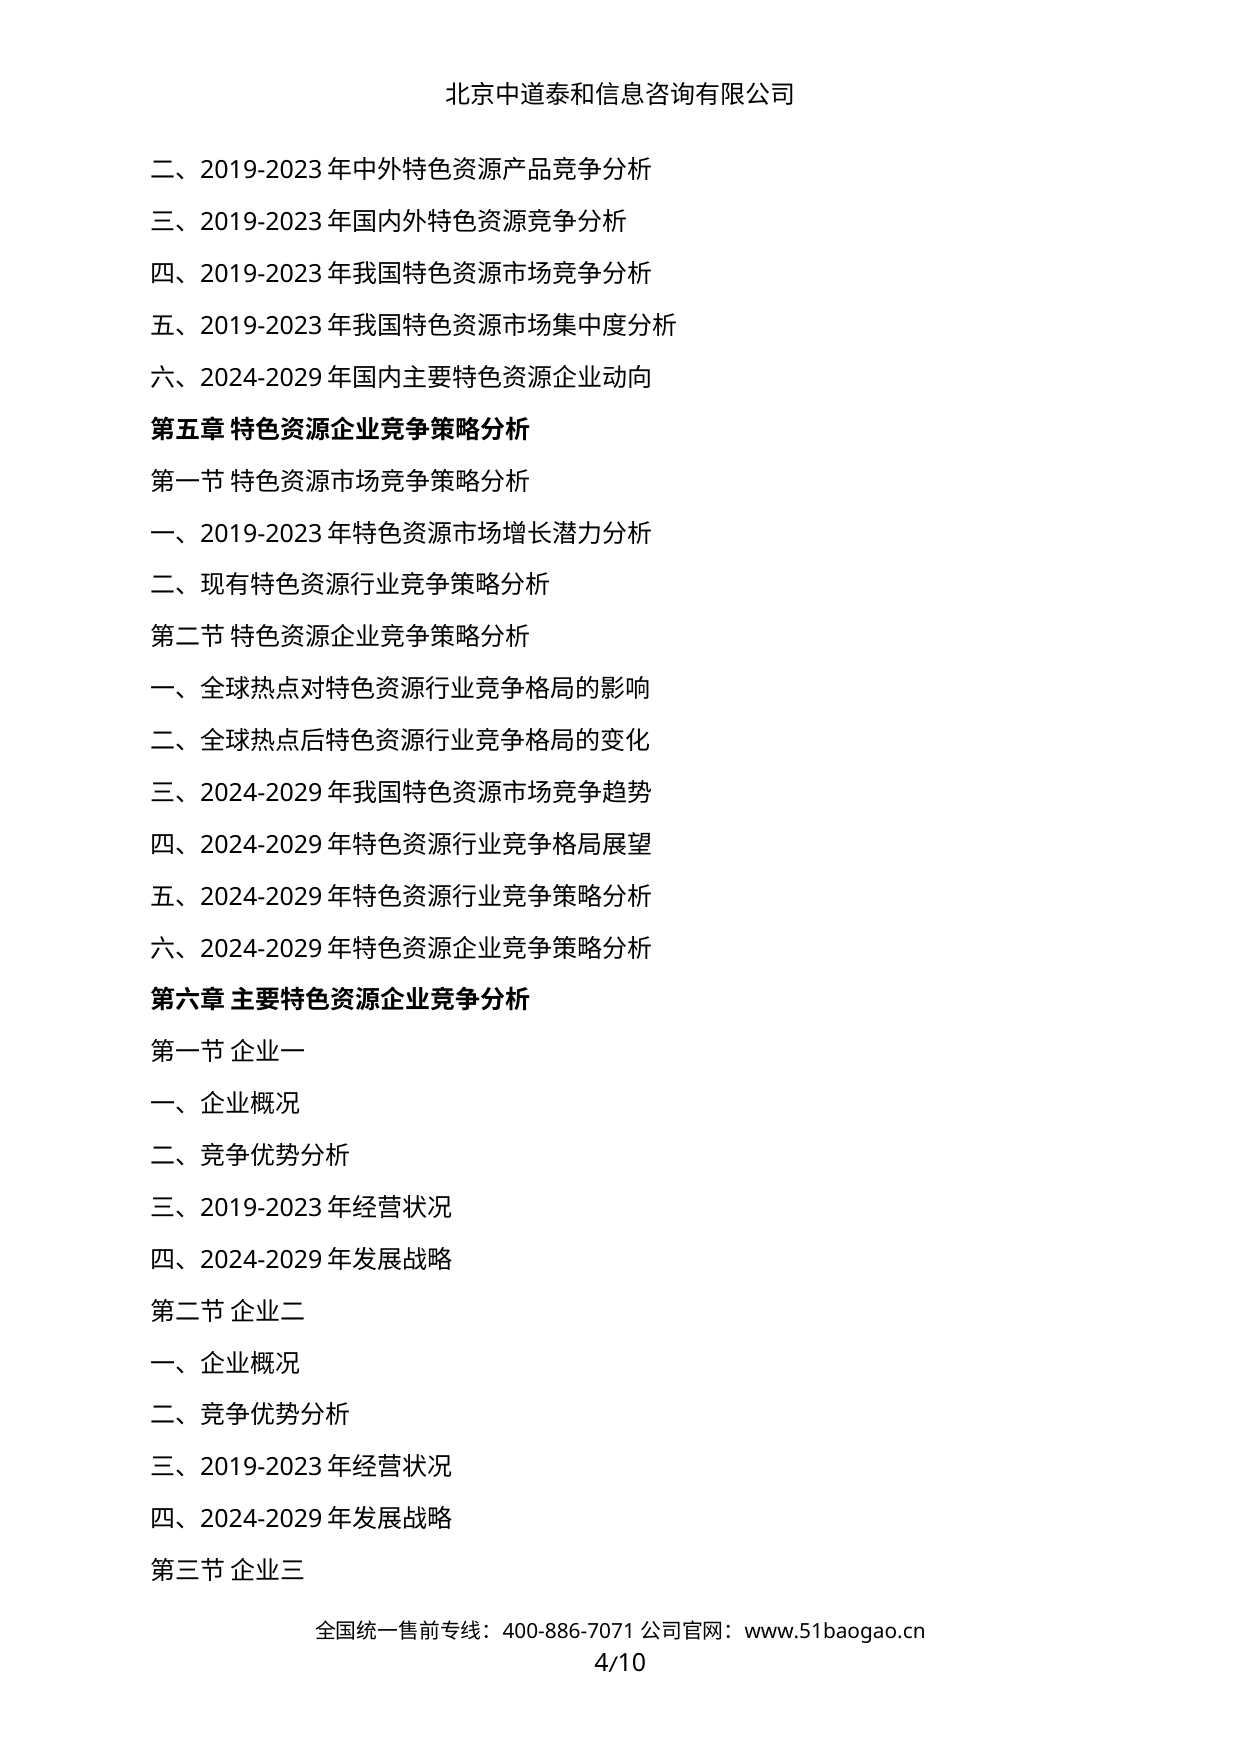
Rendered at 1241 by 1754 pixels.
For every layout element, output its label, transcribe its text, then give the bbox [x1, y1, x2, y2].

text 一、企业概况 [150, 1084, 1090, 1120]
text 第二节 企业二 [150, 1291, 1090, 1327]
text 一、企业概况 [150, 1343, 1090, 1379]
text 四、2024-2029年特色资源行业竞争格局展望 [150, 824, 1090, 861]
text 第一节 特色资源市场竞争策略分析 [150, 461, 1090, 497]
text 三、2019-2023年经营状况 [150, 1187, 1090, 1224]
text 二、全球热点后特色资源行业竞争格局的变化 [150, 721, 1090, 757]
text 一、全球热点对特色资源行业竞争格局的影响 [150, 669, 1090, 705]
text 六、2024-2029年国内主要特色资源企业动向 [150, 357, 1090, 394]
text 二、竞争优势分析 [150, 1395, 1090, 1431]
text 二、竞争优势分析 [150, 1136, 1090, 1172]
text 三、2024-2029年我国特色资源市场竞争趋势 [150, 772, 1090, 809]
text 六、2024-2029年特色资源企业竞争策略分析 [150, 928, 1090, 964]
text 第一节 企业一 [150, 1032, 1090, 1068]
text 五、2019-2023年我国特色资源市场集中度分析 [150, 306, 1090, 342]
text 第五章 特色资源企业竞争策略分析 [150, 409, 1090, 446]
text 第三节 企业三 [150, 1551, 1090, 1587]
text 第六章 主要特色资源企业竞争分析 [150, 980, 1090, 1016]
text 四、2024-2029年发展战略 [150, 1239, 1090, 1276]
text 二、现有特色资源行业竞争策略分析 [150, 565, 1090, 601]
text 四、2019-2023年我国特色资源市场竞争分析 [150, 254, 1090, 290]
text 三、2019-2023年国内外特色资源竞争分析 [150, 202, 1090, 238]
text 三、2019-2023年经营状况 [150, 1447, 1090, 1483]
text 一、2019-2023年特色资源市场增长潜力分析 [150, 513, 1090, 549]
text 四、2024-2029年发展战略 [150, 1499, 1090, 1535]
text 二、2019-2023年中外特色资源产品竞争分析 [150, 150, 1090, 186]
text 第二节 特色资源企业竞争策略分析 [150, 617, 1090, 653]
text 五、2024-2029年特色资源行业竞争策略分析 [150, 876, 1090, 912]
